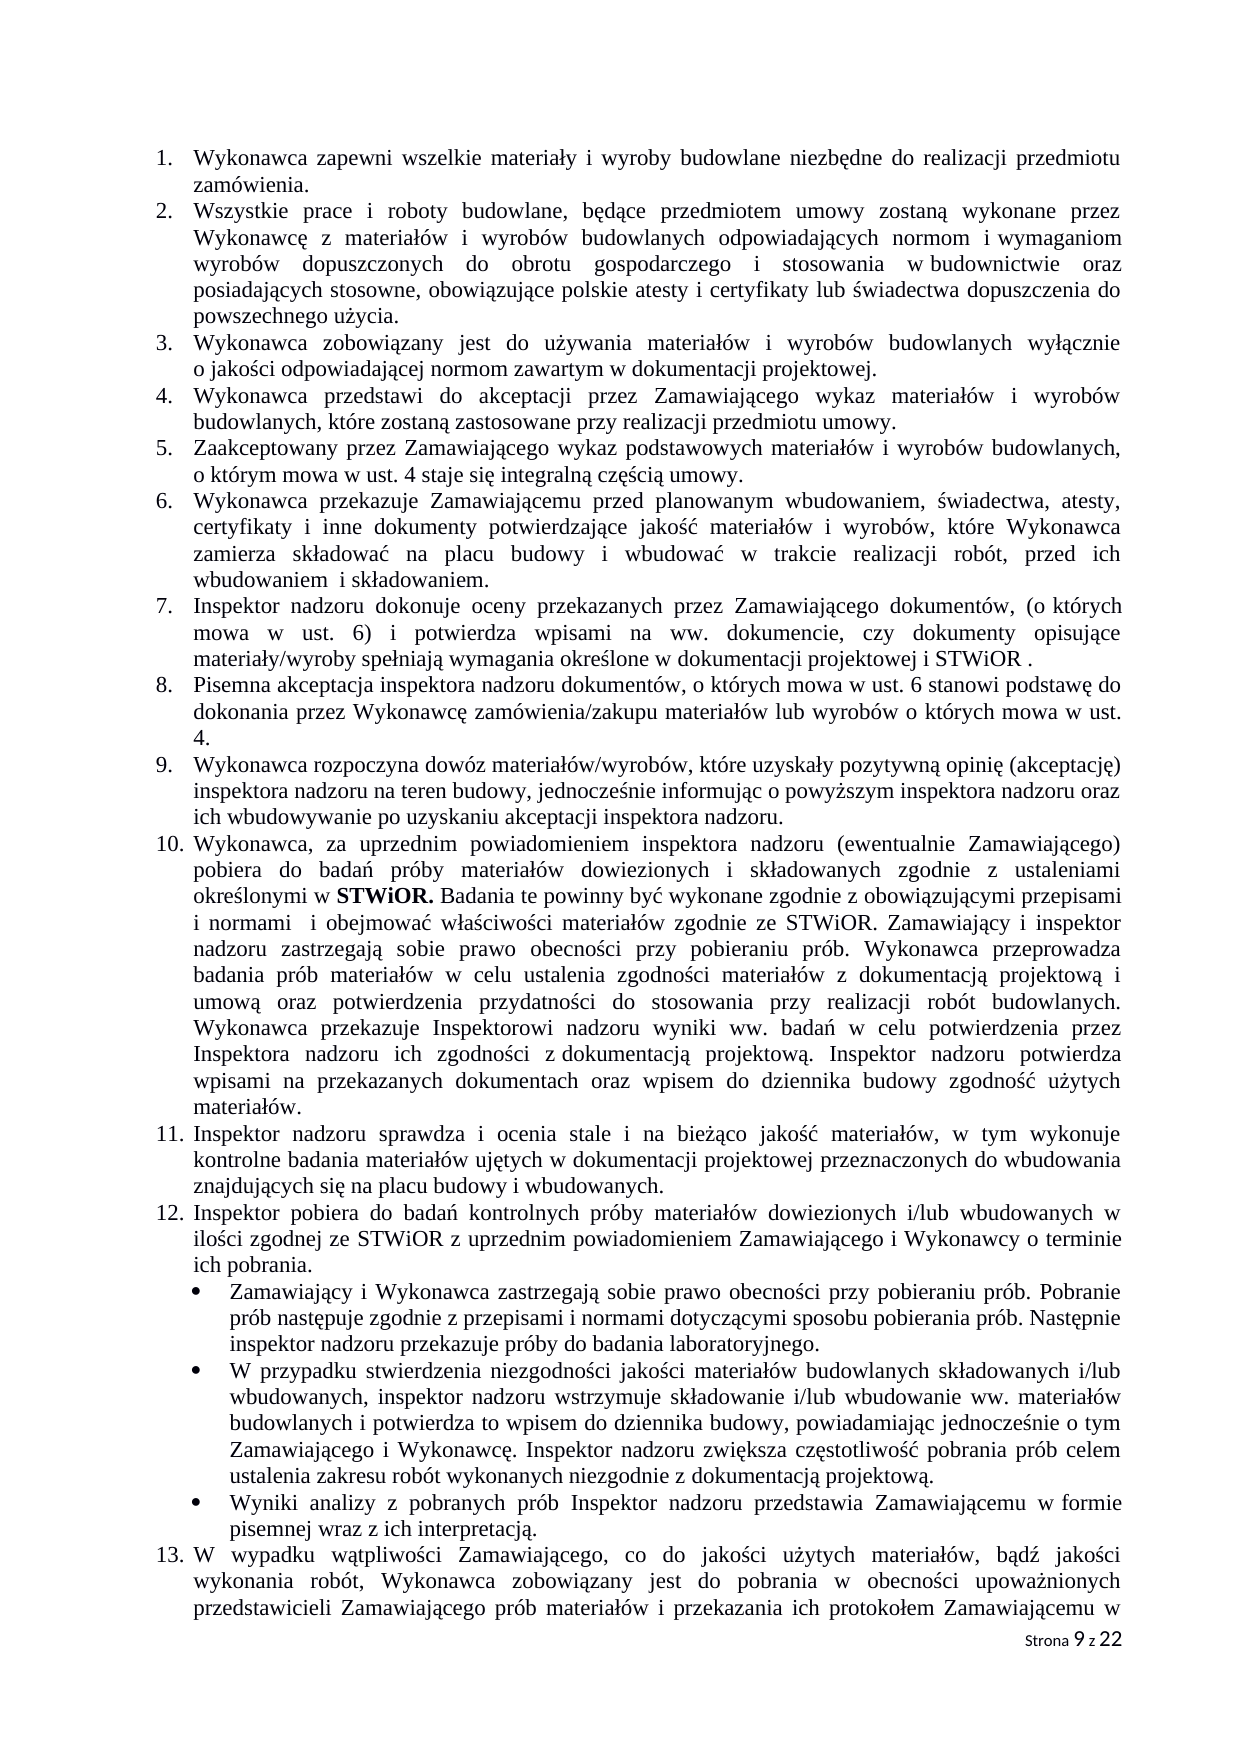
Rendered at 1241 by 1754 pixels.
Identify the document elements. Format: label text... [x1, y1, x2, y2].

list Inspektor pobiera do badań kontrolnych próby materiałów dowiezionych i/lub wbudowanych w ilości zgodnej ze STWiOR z uprzednim powiadomieniem Zamawiającego i Wykonawcy o terminie ich pobrania. [156, 1199, 1122, 1278]
list Pisemna akceptacja inspektora nadzoru dokumentów, o których mowa w ust. 6 stanowi podstawę do dokonania przez Wykonawcę zamówienia/zakupu materiałów lub wyrobów o których mowa w ust. 4. [156, 672, 1122, 751]
list Zaakceptowany przez Zamawiającego wykaz podstawowych materiałów i wyrobów budowlanych, o którym mowa w ust. 4 staje się integralną częścią umowy. [156, 434, 1122, 487]
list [156, 1541, 1122, 1620]
list Wykonawca rozpoczyna dowóz materiałów/wyrobów, które uzyskały pozytywną opinię (akceptację) inspektora nadzoru na teren budowy, jednocześnie informując o powyższym inspektora nadzoru oraz ich wbudowywanie po uzyskaniu akceptacji inspektora nadzoru. [156, 751, 1122, 830]
list Inspektor nadzoru sprawdza i ocenia stale i na bieżąco jakość materiałów, w tym wykonuje kontrolne badania materiałów ujętych w dokumentacji projektowej przeznaczonych do wbudowania znajdujących się na placu budowy i wbudowanych. [156, 1119, 1122, 1199]
list W przypadku stwierdzenia niezgodności jakości materiałów budowlanych składowanych i/lub wbudowanych, inspektor nadzoru wstrzymuje składowanie i/lub wbudowanie ww. materiałów budowlanych i potwierdza to wpisem do dziennika budowy, powiadamiając jednocześnie o tym Zamawiającego i Wykonawcę. Inspektor nadzoru zwiększa częstotliwość pobrania prób celem ustalenia zakresu robót wykonanych niezgodnie z dokumentacją projektową. [192, 1357, 1122, 1488]
list Wykonawca przekazuje Zamawiającemu przed planowanym wbudowaniem, świadectwa, atesty, certyfikaty i inne dokumenty potwierdzające jakość materiałów i wyrobów, które Wykonawca zamierza składować na placu budowy i wbudować w trakcie realizacji robót, przed ich wbudowaniem i składowaniem. [156, 487, 1122, 592]
list Wszystkie prace i roboty budowlane, będące przedmiotem umowy zostaną wykonane przez Wykonawcę z materiałów i wyrobów budowlanych odpowiadających normom i wymaganiom wyrobów dopuszczonych do obrotu gospodarczego i stosowania w budownictwie oraz posiadających stosowne, obowiązujące polskie atesty i certyfikaty lub świadectwa dopuszczenia do powszechnego użycia. [156, 197, 1122, 329]
list Inspektor nadzoru dokonuje oceny przekazanych przez Zamawiającego dokumentów, (o których mowa w ust. 6) i potwierdza wpisami na ww. dokumencie, czy dokumenty opisujące materiały/wyroby spełniają wymagania określone w dokumentacji projektowej i STWiOR . [156, 592, 1122, 672]
list Wykonawca, za uprzednim powiadomieniem inspektora nadzoru (ewentualnie Zamawiającego) pobiera do badań próby materiałów dowiezionych i składowanych zgodnie z ustaleniami określonymi w STWiOR. Badania te powinny być wykonane zgodnie z obowiązującymi przepisami i normami i obejmować właściwości materiałów zgodnie ze STWiOR. Zamawiający i inspektor nadzoru zastrzegają sobie prawo obecności przy pobieraniu prób. Wykonawca przeprowadza badania prób materiałów w celu ustalenia zgodności materiałów z dokumentacją projektową i umową oraz potwierdzenia przydatności do stosowania przy realizacji robót budowlanych. Wykonawca przekazuje Inspektorowi nadzoru wyniki ww. badań w celu potwierdzenia przez Inspektora nadzoru ich zgodności z dokumentacją projektową. Inspektor nadzoru potwierdza wpisami na przekazanych dokumentach oraz wpisem do dziennika budowy zgodność użytych materiałów. [156, 830, 1122, 1119]
list Wykonawca przedstawi do akceptacji przez Zamawiającego wykaz materiałów i wyrobów budowlanych, które zostaną zastosowane przy realizacji przedmiotu umowy. [156, 382, 1122, 434]
list Wykonawca zobowiązany jest do używania materiałów i wyrobów budowlanych wyłącznie o jakości odpowiadającej normom zawartym w dokumentacji projektowej. [156, 329, 1122, 382]
list Wyniki analizy z pobranych prób Inspektor nadzoru przedstawia Zamawiającemu w formie pisemnej wraz z ich interpretacją. [192, 1488, 1122, 1541]
list Zamawiający i Wykonawca zastrzegają sobie prawo obecności przy pobieraniu prób. Pobranie prób następuje zgodnie z przepisami i normami dotyczącymi sposobu pobierania prób. Następnie inspektor nadzoru przekazuje próby do badania laboratoryjnego. [192, 1278, 1122, 1357]
list Wykonawca zapewni wszelkie materiały i wyroby budowlane niezbędne do realizacji przedmiotu zamówienia. [156, 144, 1122, 197]
